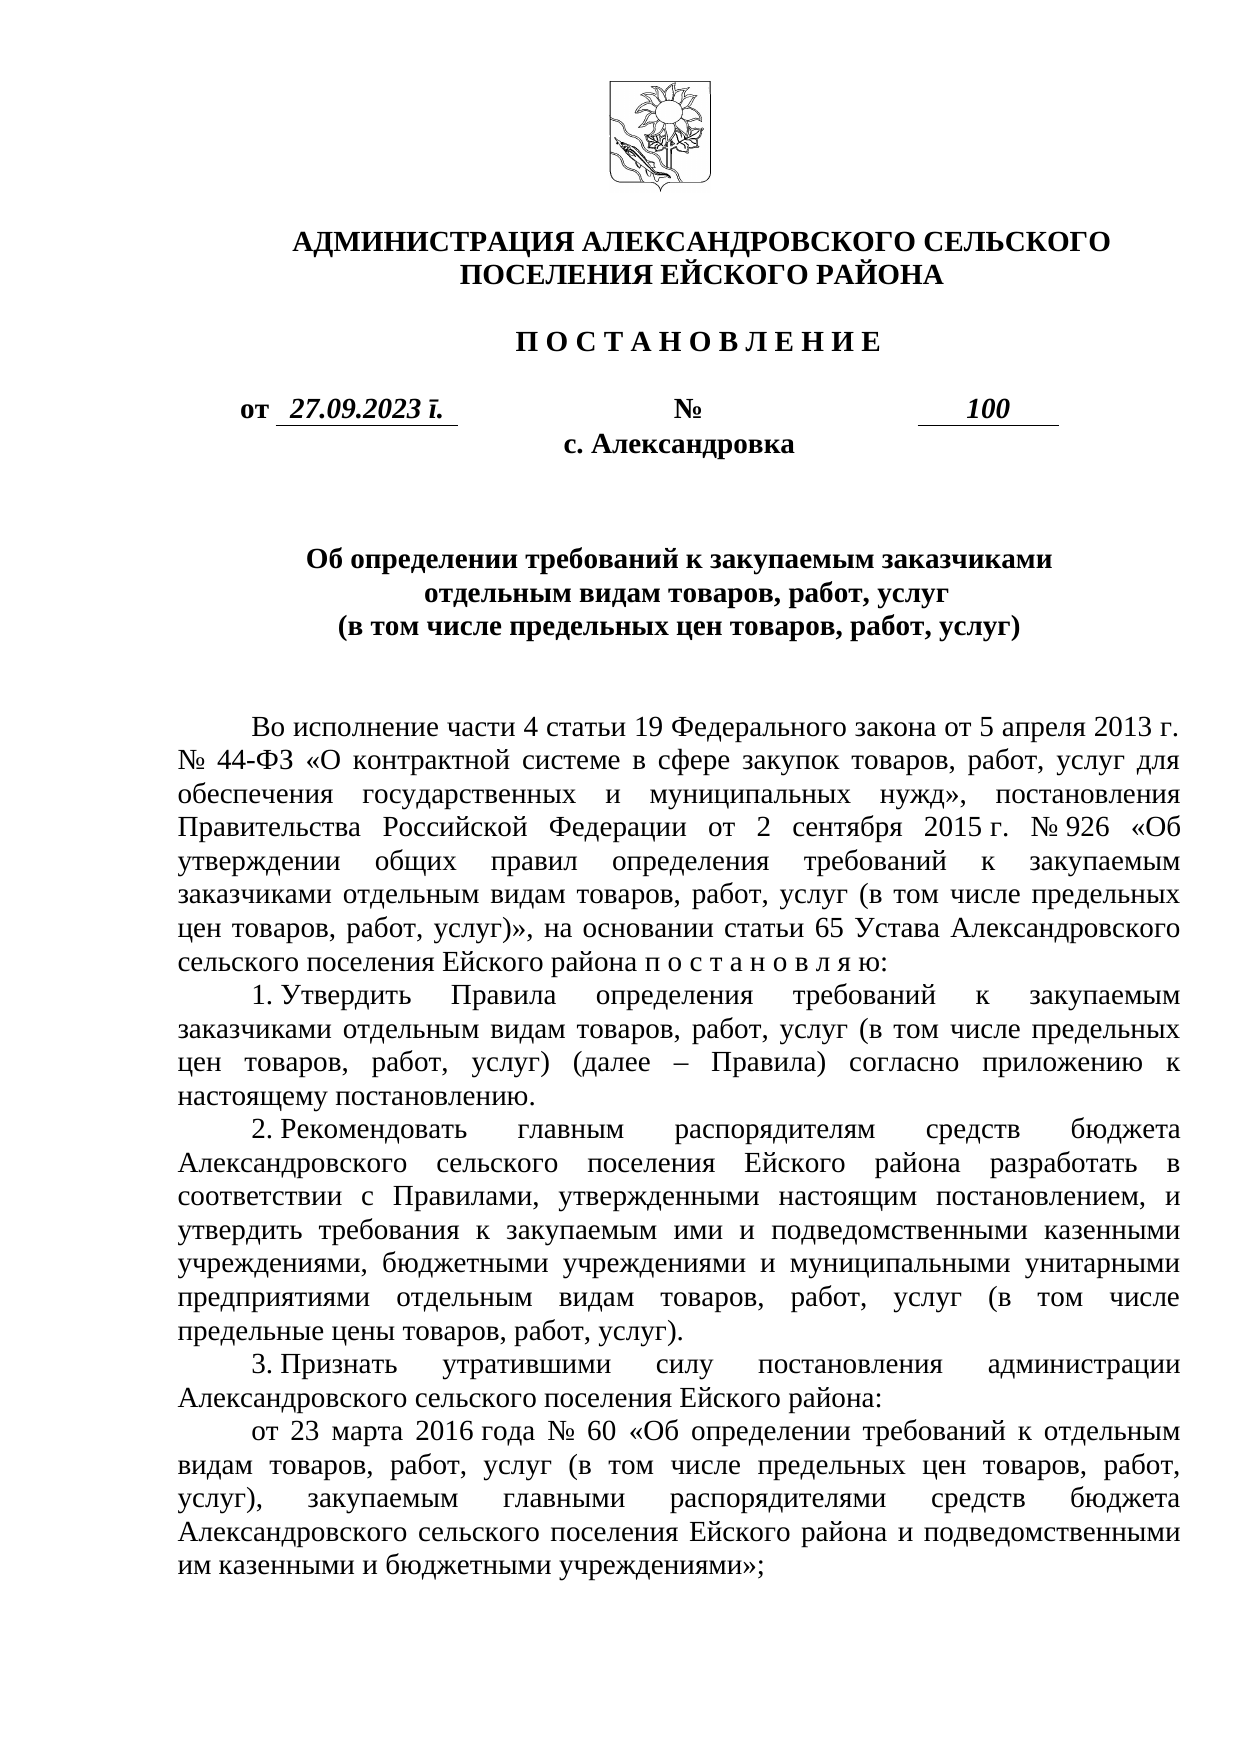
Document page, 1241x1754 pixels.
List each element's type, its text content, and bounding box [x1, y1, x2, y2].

table_header от [234, 391, 276, 425]
text 1. Утвердить Правила определения требований к закупаемым заказчиками отдельным видам товаров, работ, услуг (в том числе предельных цен товаров, работ, услуг) (далее – Правила) согласно приложению к настоящему постановлению. [177, 977, 1181, 1111]
text Во исполнение части 4 статьи 19 Федерального закона от 5 апреля 2013 г. № 44-ФЗ «О контрактной системе в сфере закупок товаров, работ, услуг для обеспечения государственных и муниципальных нужд», постановления Правительства Российской Федерации от 2 сентября 2015 г. № 926 «Об утверждении общих правил определения требований к закупаемым заказчиками отдельным видам товаров, работ, услуг (в том числе предельных цен товаров, работ, услуг)», на основании статьи 65 Устава Александровского сельского поселения Ейского района п о с т а н о в л я ю: [177, 709, 1181, 977]
text (в том числе предельных цен товаров, работ, услуг) [177, 608, 1181, 642]
text от 23 марта 2016 года № 60 «Об определении требований к отдельным видам товаров, работ, услуг (в том числе предельных цен товаров, работ, услуг), закупаемым главными распорядителями средств бюджета Александровского сельского поселения Ейского района и подведомственными им казенными и бюджетными учреждениями»; [177, 1413, 1181, 1581]
text 2. Рекомендовать главным распорядителям средств бюджета Александровского сельского поселения Ейского района разработать в соответствии с Правилами, утвержденными настоящим постановлением, и утвердить требования к закупаемым ими и подведомственными казенными учреждениями, бюджетными учреждениями и муниципальными унитарными предприятиями отдельным видам товаров, работ, услуг (в том числе предельные цены товаров, работ, услуг). [177, 1111, 1181, 1346]
text АДМИНИСТРАЦИЯ АЛЕКСАНДРОВСКОГО СЕЛЬСКОГО ПОСЕЛЕНИЯ ЕЙСКОГО РАЙОНА [222, 224, 1181, 291]
table_header 100 [918, 391, 1058, 425]
picture [609, 80, 712, 193]
text 3. Признать утратившими силу постановления администрации Александровского сельского поселения Ейского района: [177, 1346, 1181, 1413]
table_header 27.09.2023 г. [276, 391, 458, 425]
text отдельным видам товаров, работ, услуг [177, 575, 1181, 608]
text П О С Т А Н О В Л Е Н И Е [215, 324, 1181, 358]
table_header № [458, 391, 918, 425]
text с. Александровка [177, 426, 1181, 459]
text Об определении требований к закупаемым заказчиками [177, 541, 1181, 575]
